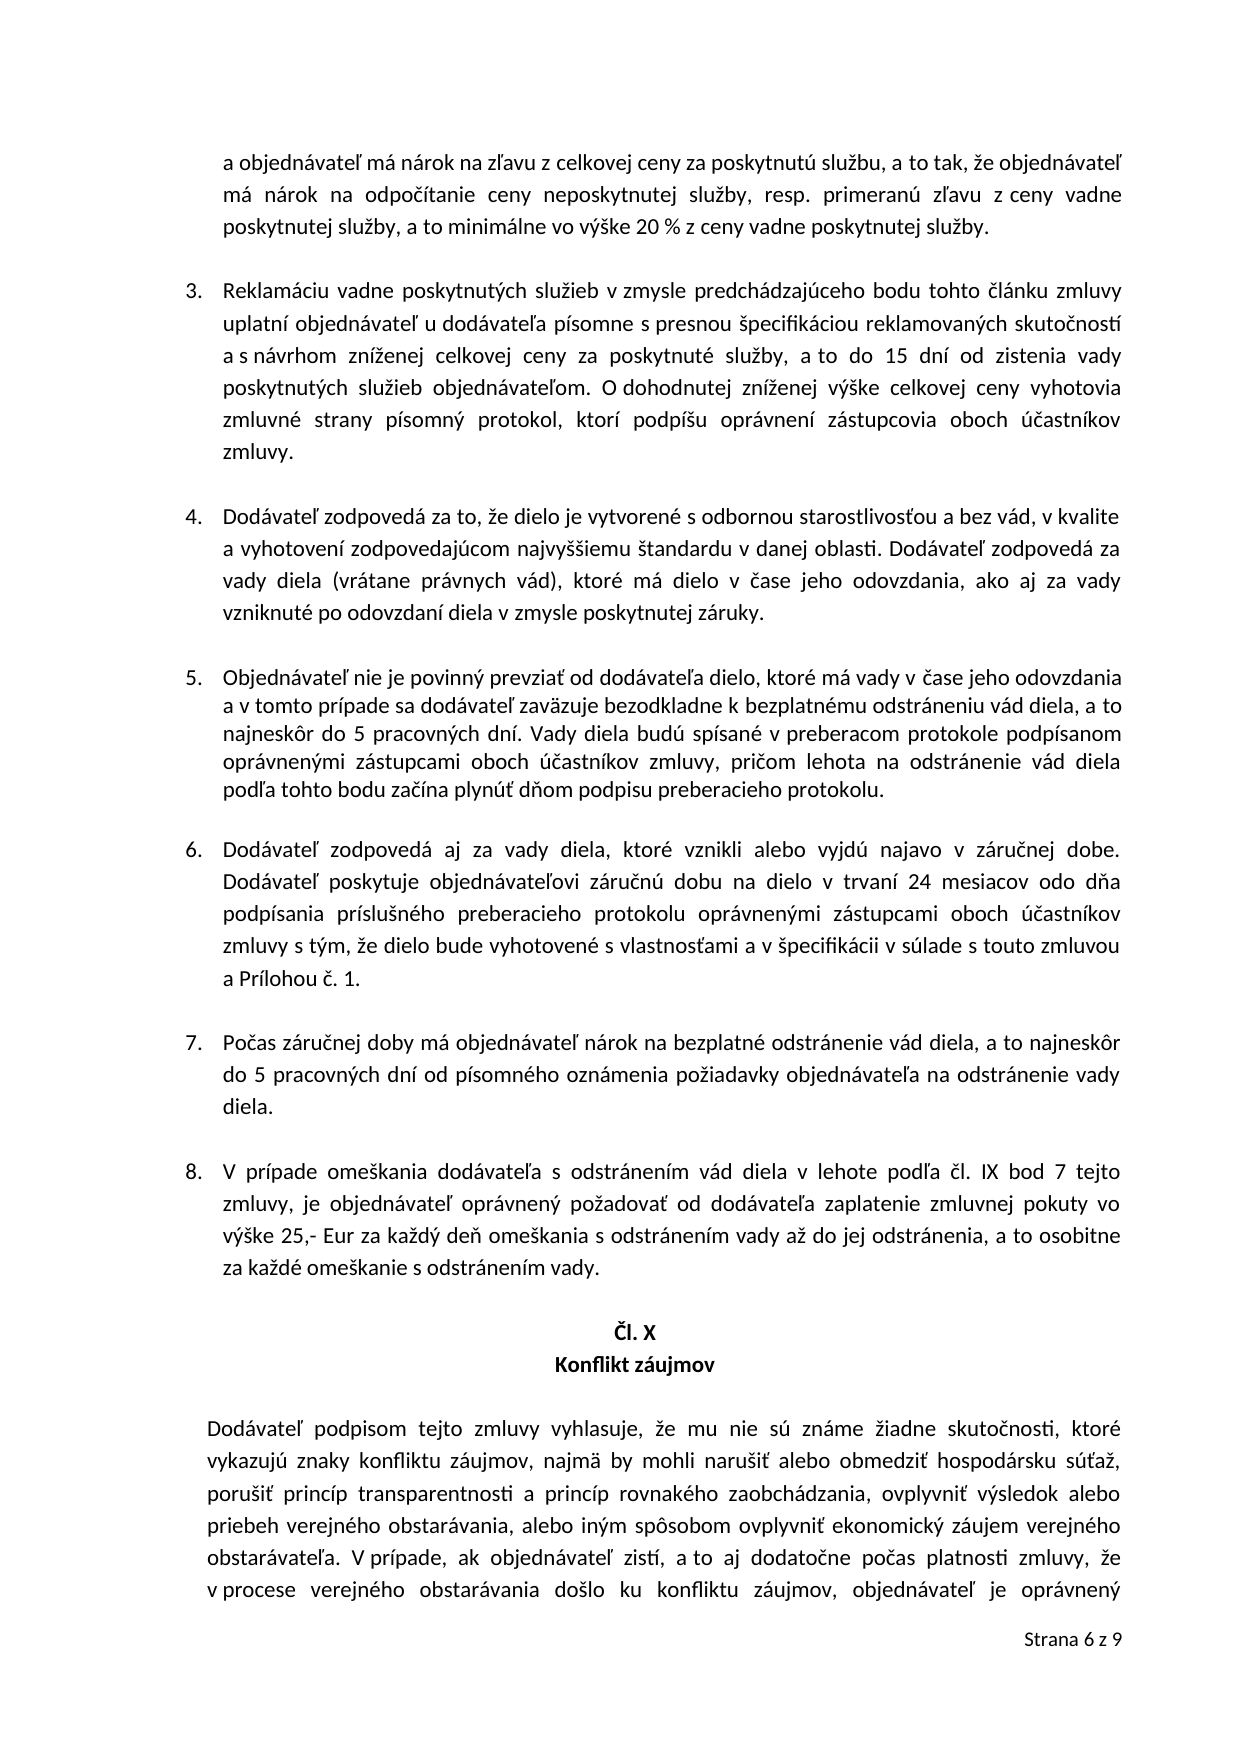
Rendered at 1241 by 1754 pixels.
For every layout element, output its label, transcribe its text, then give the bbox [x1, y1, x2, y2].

list Dodávateľ zodpovedá za to, že dielo je vytvorené s odbornou starostlivosťou a bez vád, v kvalite a vyhotovení zodpovedajúcom najvyššiemu štandardu v danej oblasti. Dodávateľ zodpovedá za vady diela (vrátane právnych vád), ktoré má dielo v čase jeho odovzdania, ako aj za vady vzniknuté po odovzdaní diela v zmysle poskytnutej záruky. [185, 502, 1122, 626]
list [207, 1414, 1122, 1603]
text Čl. X [148, 1318, 1122, 1346]
list Objednávateľ nie je povinný prevziať od dodávateľa dielo, ktoré má vady v čase jeho odovzdania a v tomto prípade sa dodávateľ zaväzuje bezodkladne k bezplatnému odstráneniu vád diela, a to najneskôr do 5 pracovných dní. Vady diela budú spísané v preberacom protokole podpísanom oprávnenými zástupcami oboch účastníkov zmluvy, pričom lehota na odstránenie vád diela podľa tohto bodu začína plynúť dňom podpisu preberacieho protokolu. [185, 663, 1122, 803]
list V prípade omeškania dodávateľa s odstránením vád diela v lehote podľa čl. IX bod 7 tejto zmluvy, je objednávateľ oprávnený požadovať od dodávateľa zaplatenie zmluvnej pokuty vo výške 25,- Eur za každý deň omeškania s odstránením vady až do jej odstránenia, a to osobitne za každé omeškanie s odstránením vady. [185, 1157, 1122, 1281]
list Reklamáciu vadne poskytnutých služieb v zmysle predchádzajúceho bodu tohto článku zmluvy uplatní objednávateľ u dodávateľa písomne s presnou špecifikáciou reklamovaných skutočností a s návrhom zníženej celkovej ceny za poskytnuté služby, a to do 15 dní od zistenia vady poskytnutých služieb objednávateľom. O dohodnutej zníženej výške celkovej ceny vyhotovia zmluvné strany písomný protokol, ktorí podpíšu oprávnení zástupcovia oboch účastníkov zmluvy. [185, 276, 1122, 465]
list Počas záručnej doby má objednávateľ nárok na bezplatné odstránenie vád diela, a to najneskôr do 5 pracovných dní od písomného oznámenia požiadavky objednávateľa na odstránenie vady diela. [185, 1028, 1122, 1121]
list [185, 148, 1122, 240]
text Konflikt záujmov [148, 1350, 1122, 1378]
list Dodávateľ zodpovedá aj za vady diela, ktoré vznikli alebo vyjdú najavo v záručnej dobe. Dodávateľ poskytuje objednávateľovi záručnú dobu na dielo v trvaní 24 mesiacov odo dňa podpísania príslušného preberacieho protokolu oprávnenými zástupcami oboch účastníkov zmluvy s tým, že dielo bude vyhotovené s vlastnosťami a v špecifikácii v súlade s touto zmluvou a Prílohou č. 1. [185, 835, 1122, 992]
